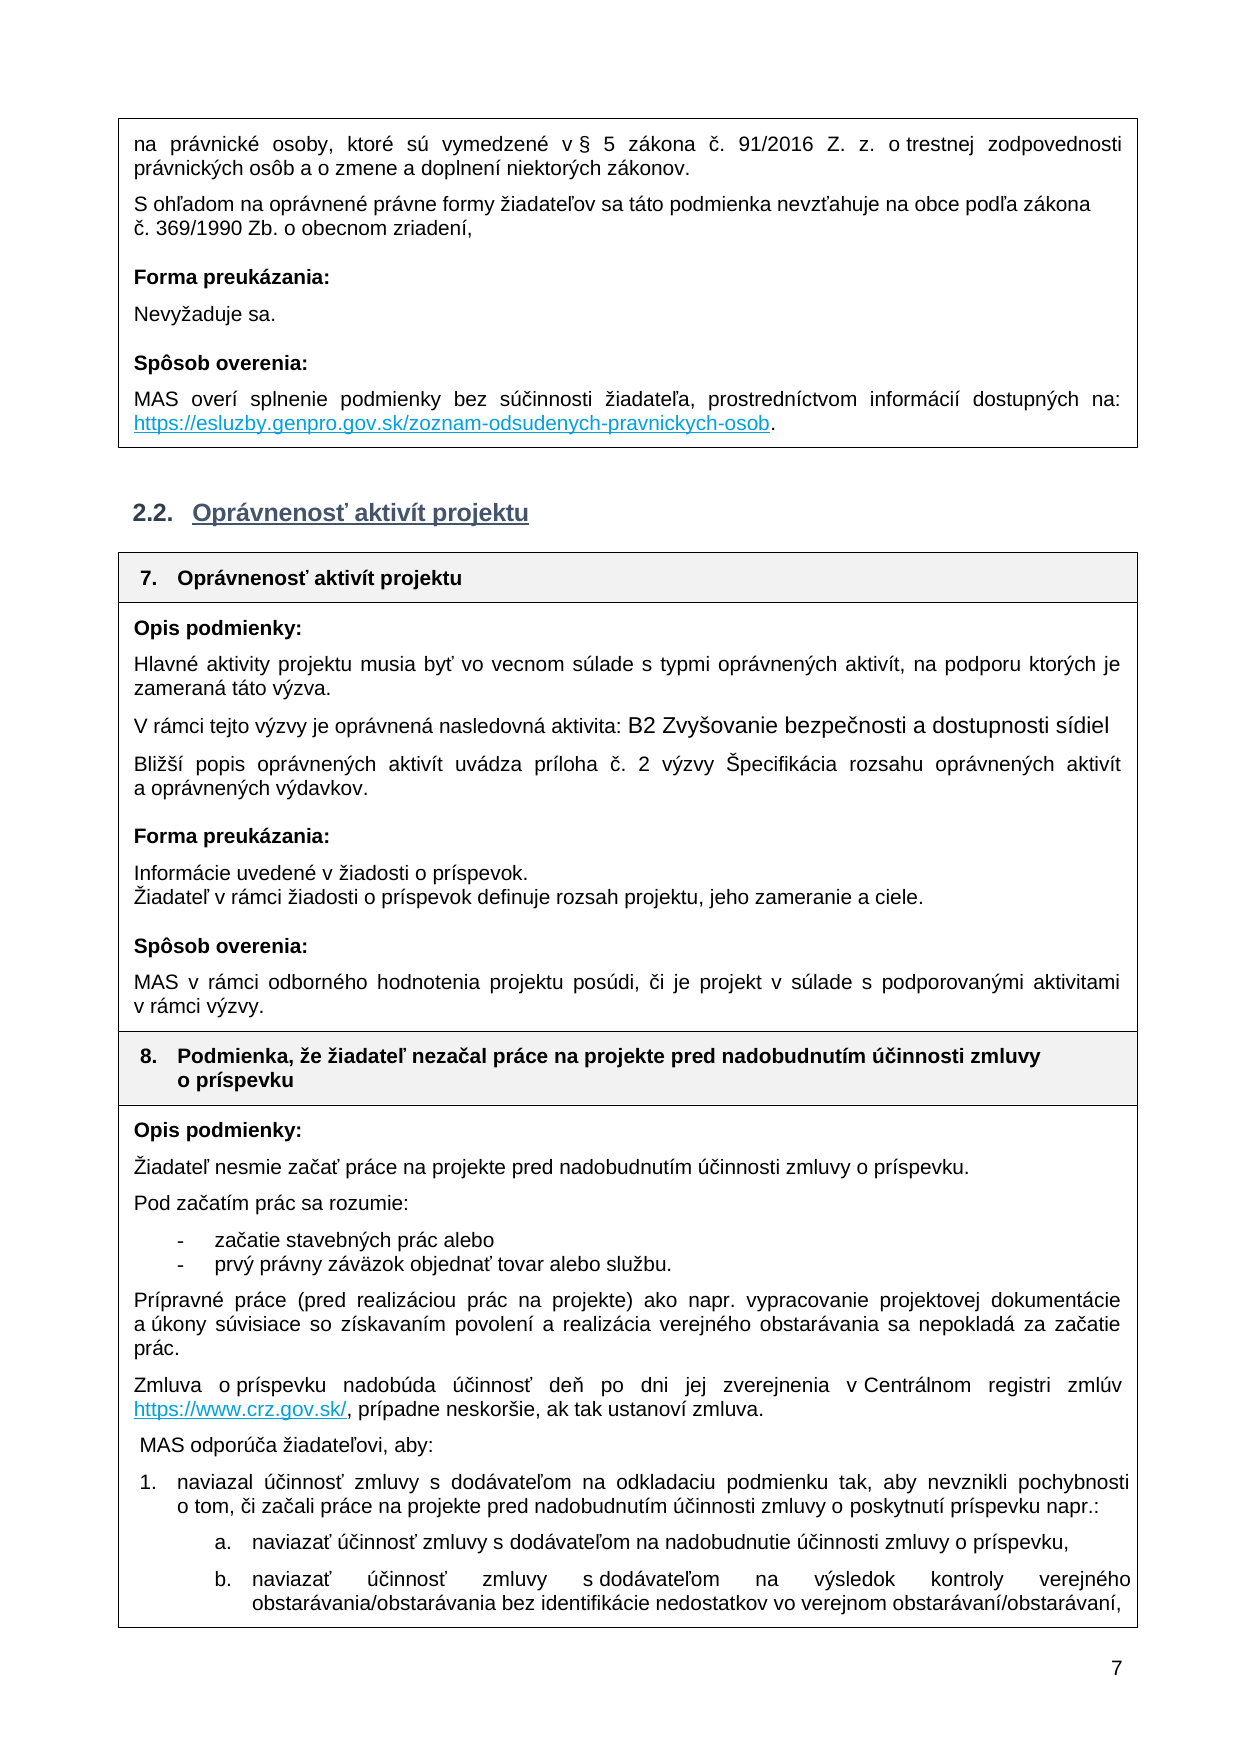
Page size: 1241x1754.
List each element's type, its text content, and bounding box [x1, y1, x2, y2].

table_cell Podmienka, že žiadateľ nezačal práce na projekte pred nadobudnutím účinnosti zmluvy o príspevku [119, 1032, 1137, 1104]
table_cell Opis podmienky: Hlavné aktivity projektu musia byť vo vecnom súlade s typmi oprávnených aktivít, na podporu ktorých je zameraná táto výzva. V rámci tejto výzvy je oprávnená nasledovná aktivita: Bližší popis oprávnených aktivít uvádza príloha č. 2 výzvy Špecifikácia rozsahu oprávnených aktivít a oprávnených výdavkov. Forma preukázania: Informácie uvedené v žiadosti o príspevok. Žiadateľ v rámci žiadosti o príspevok definuje rozsah projektu, jeho zameranie a ciele. Spôsob overenia: MAS v rámci odborného hodnotenia projektu posúdi, či je projekt v súlade s podporovanými aktivitami v rámci výzvy. [119, 603, 1137, 1031]
table_header Oprávnenosť aktivít projektu [119, 553, 1137, 602]
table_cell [119, 119, 1137, 447]
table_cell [119, 1106, 1137, 1627]
subtitle Oprávnenosť aktivít projektu [132, 498, 1122, 527]
